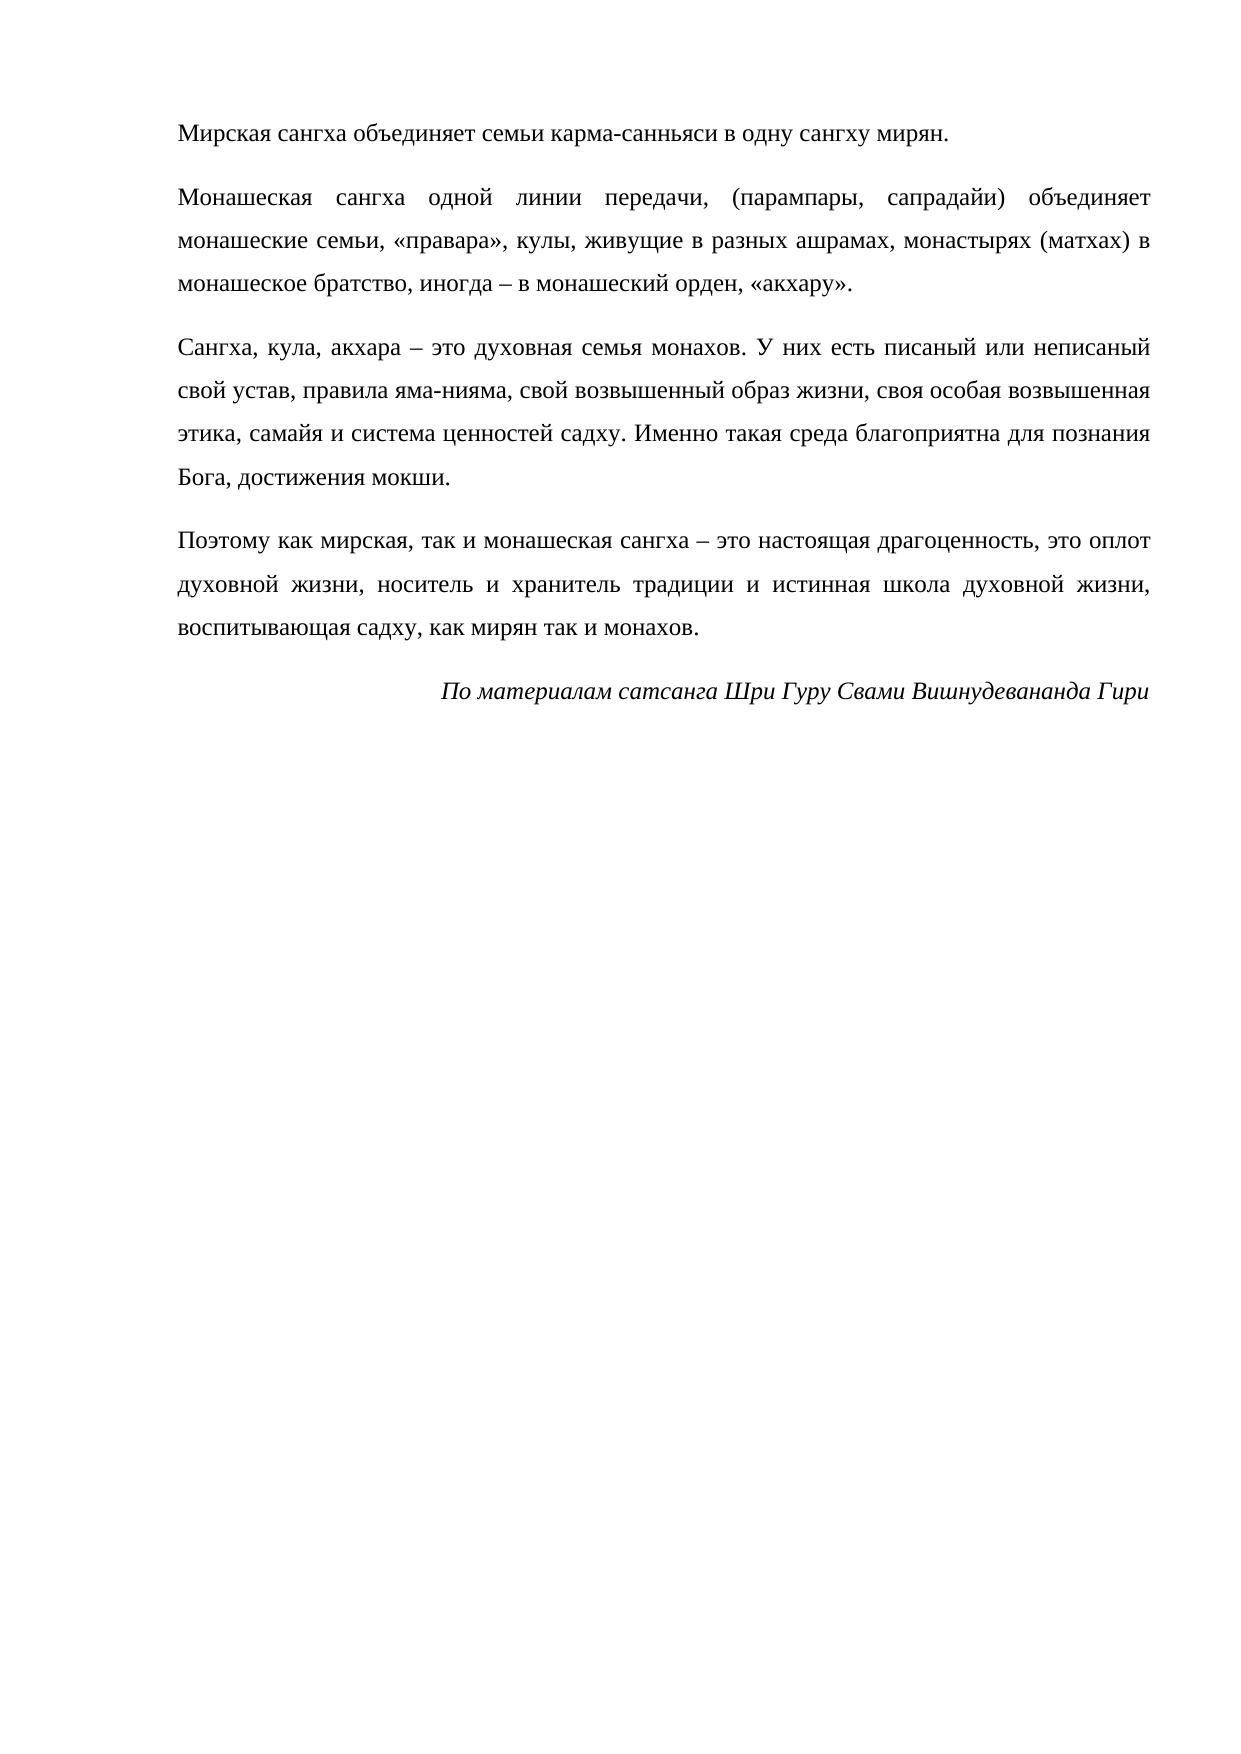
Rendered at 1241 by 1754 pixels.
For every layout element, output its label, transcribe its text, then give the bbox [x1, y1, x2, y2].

text Монашеская сангха одной линии передачи, (парампары, сапрадайи) объединяет монашеские семьи, «правара», кулы, живущие в разных ашрамах, монастырях (матхах) в монашеское братство, иногда – в монашеский орден, «акхару». [177, 182, 1152, 297]
text Поэтому как мирская, так и монашеская сангха – это настоящая драгоценность, это оплот духовной жизни, носитель и хранитель традиции и истинная школа духовной жизни, воспитывающая садху, как мирян так и монахов. [177, 526, 1152, 641]
text Мирская сангха объединяет семьи карма-санньяси в одну сангху мирян. [177, 118, 1152, 147]
text По материалам сатсанга Шри Гуру Свами Вишнудевананда Гири [177, 676, 1152, 704]
text Сангха, кула, акхара – это духовная семья монахов. У них есть писаный или неписаный свой устав, правила яма-нияма, свой возвышенный образ жизни, своя особая возвышенная этика, самайя и система ценностей садху. Именно такая среда благоприятна для познания Бога, достижения мокши. [177, 332, 1152, 490]
